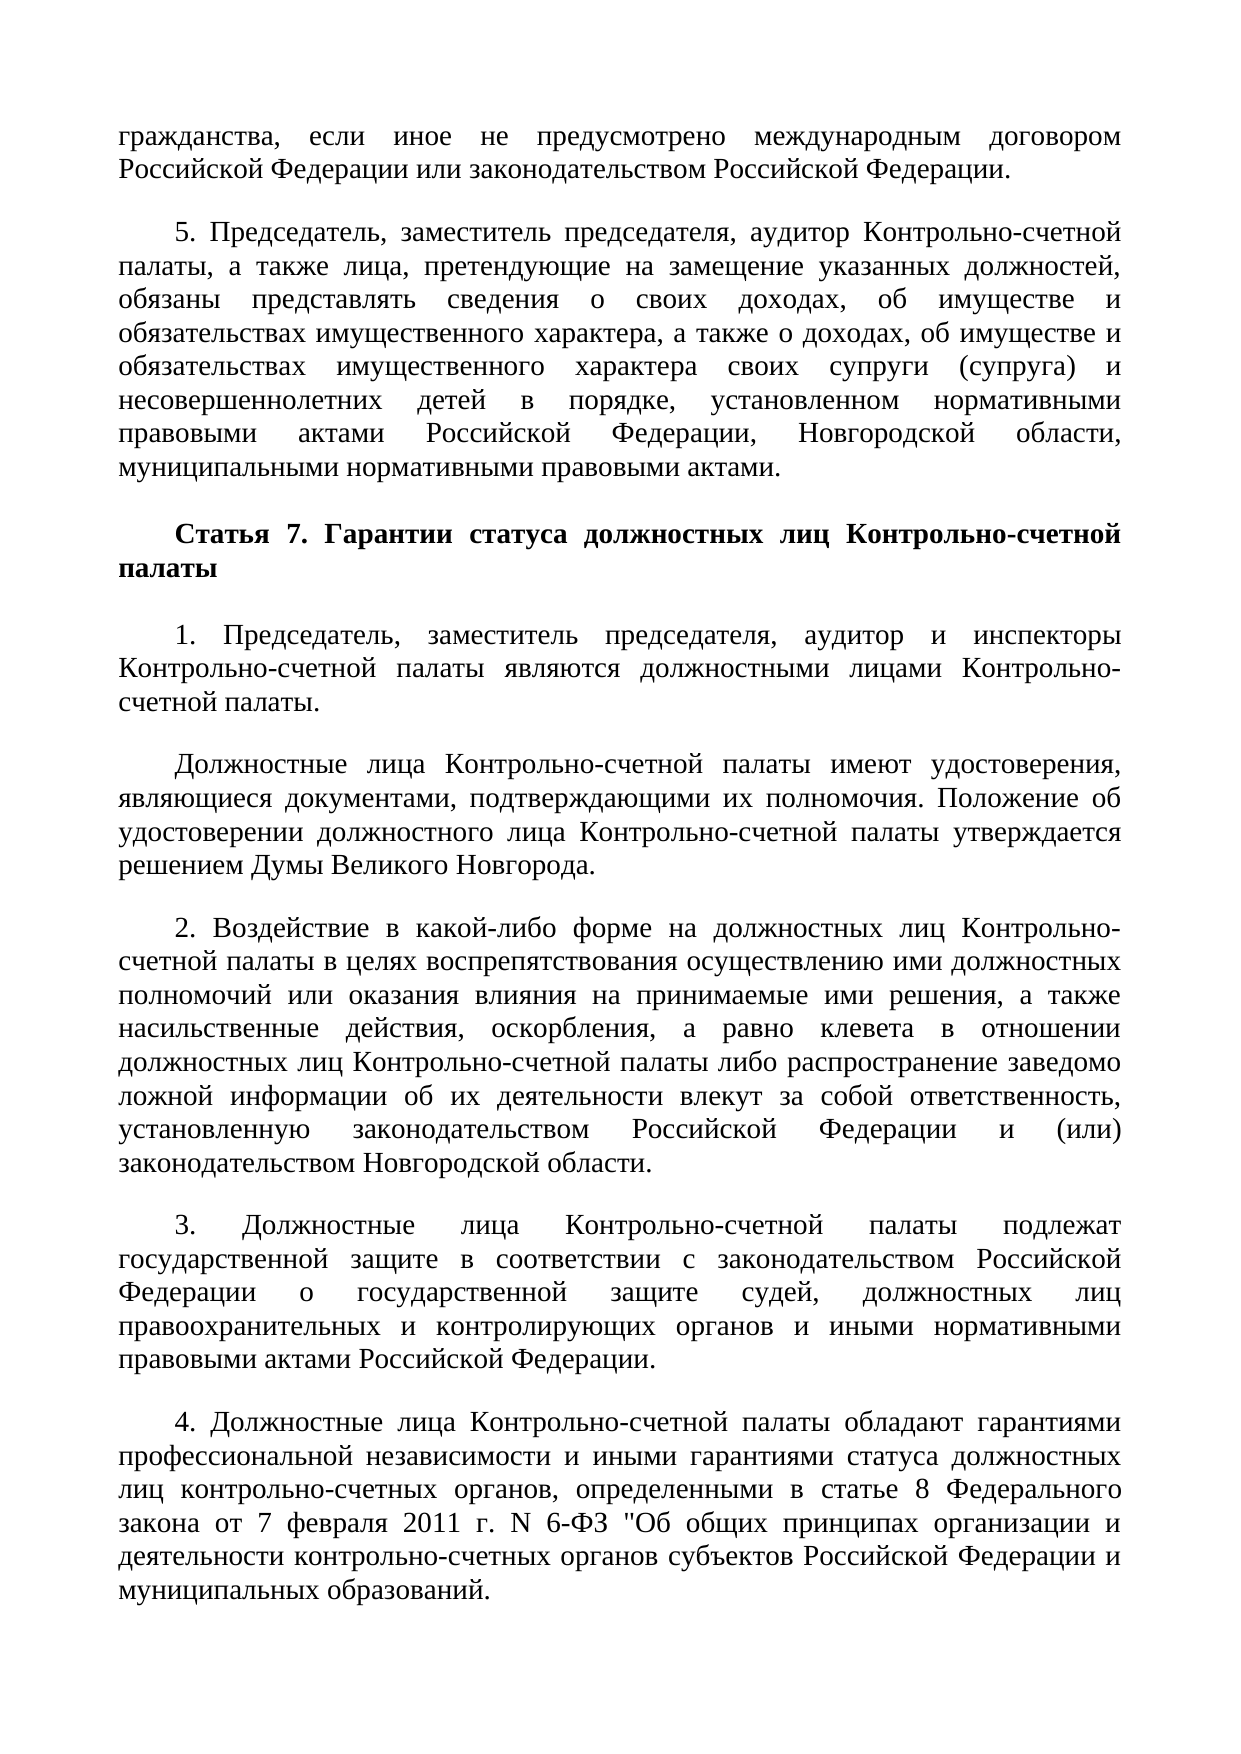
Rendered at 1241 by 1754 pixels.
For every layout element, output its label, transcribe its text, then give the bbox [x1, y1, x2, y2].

text 5. Председатель, заместитель председателя, аудитор Контрольно-счетной палаты, а также лица, претендующие на замещение указанных должностей, обязаны представлять сведения о своих доходах, об имуществе и обязательствах имущественного характера, а также о доходах, об имуществе и обязательствах имущественного характера своих супруги (супруга) и несовершеннолетних детей в порядке, установленном нормативными правовыми актами Российской Федерации, Новгородской области, муниципальными нормативными правовыми актами. [118, 214, 1122, 483]
text Статья 7. Гарантии статуса должностных лиц Контрольно-счетной палаты [118, 516, 1122, 583]
text Должностные лица Контрольно-счетной палаты имеют удостоверения, являющиеся документами, подтверждающими их полномочия. Положение об удостоверении должностного лица Контрольно-счетной палаты утверждается решением Думы Великого Новгорода. [118, 747, 1122, 881]
text 3. Должностные лица Контрольно-счетной палаты подлежат государственной защите в соответствии с законодательством Российской Федерации о государственной защите судей, должностных лиц правоохранительных и контролирующих органов и иными нормативными правовыми актами Российской Федерации. [118, 1207, 1122, 1375]
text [118, 118, 1122, 185]
text 4. Должностные лица Контрольно-счетной палаты обладают гарантиями профессиональной независимости и иными гарантиями статуса должностных лиц контрольно-счетных органов, определенными в статье 8 Федерального закона от 7 февраля 2011 г. N 6-ФЗ "Об общих принципах организации и деятельности контрольно-счетных органов субъектов Российской Федерации и муниципальных образований. [118, 1404, 1122, 1606]
text 2. Воздействие в какой-либо форме на должностных лиц Контрольно-счетной палаты в целях воспрепятствования осуществлению ими должностных полномочий или оказания влияния на принимаемые ими решения, а также насильственные действия, оскорбления, а равно клевета в отношении должностных лиц Контрольно-счетной палаты либо распространение заведомо ложной информации об их деятельности влекут за собой ответственность, установленную законодательством Российской Федерации и (или) законодательством Новгородской области. [118, 910, 1122, 1178]
text 1. Председатель, заместитель председателя, аудитор и инспекторы Контрольно-счетной палаты являются должностными лицами Контрольно-счетной палаты. [118, 617, 1122, 717]
